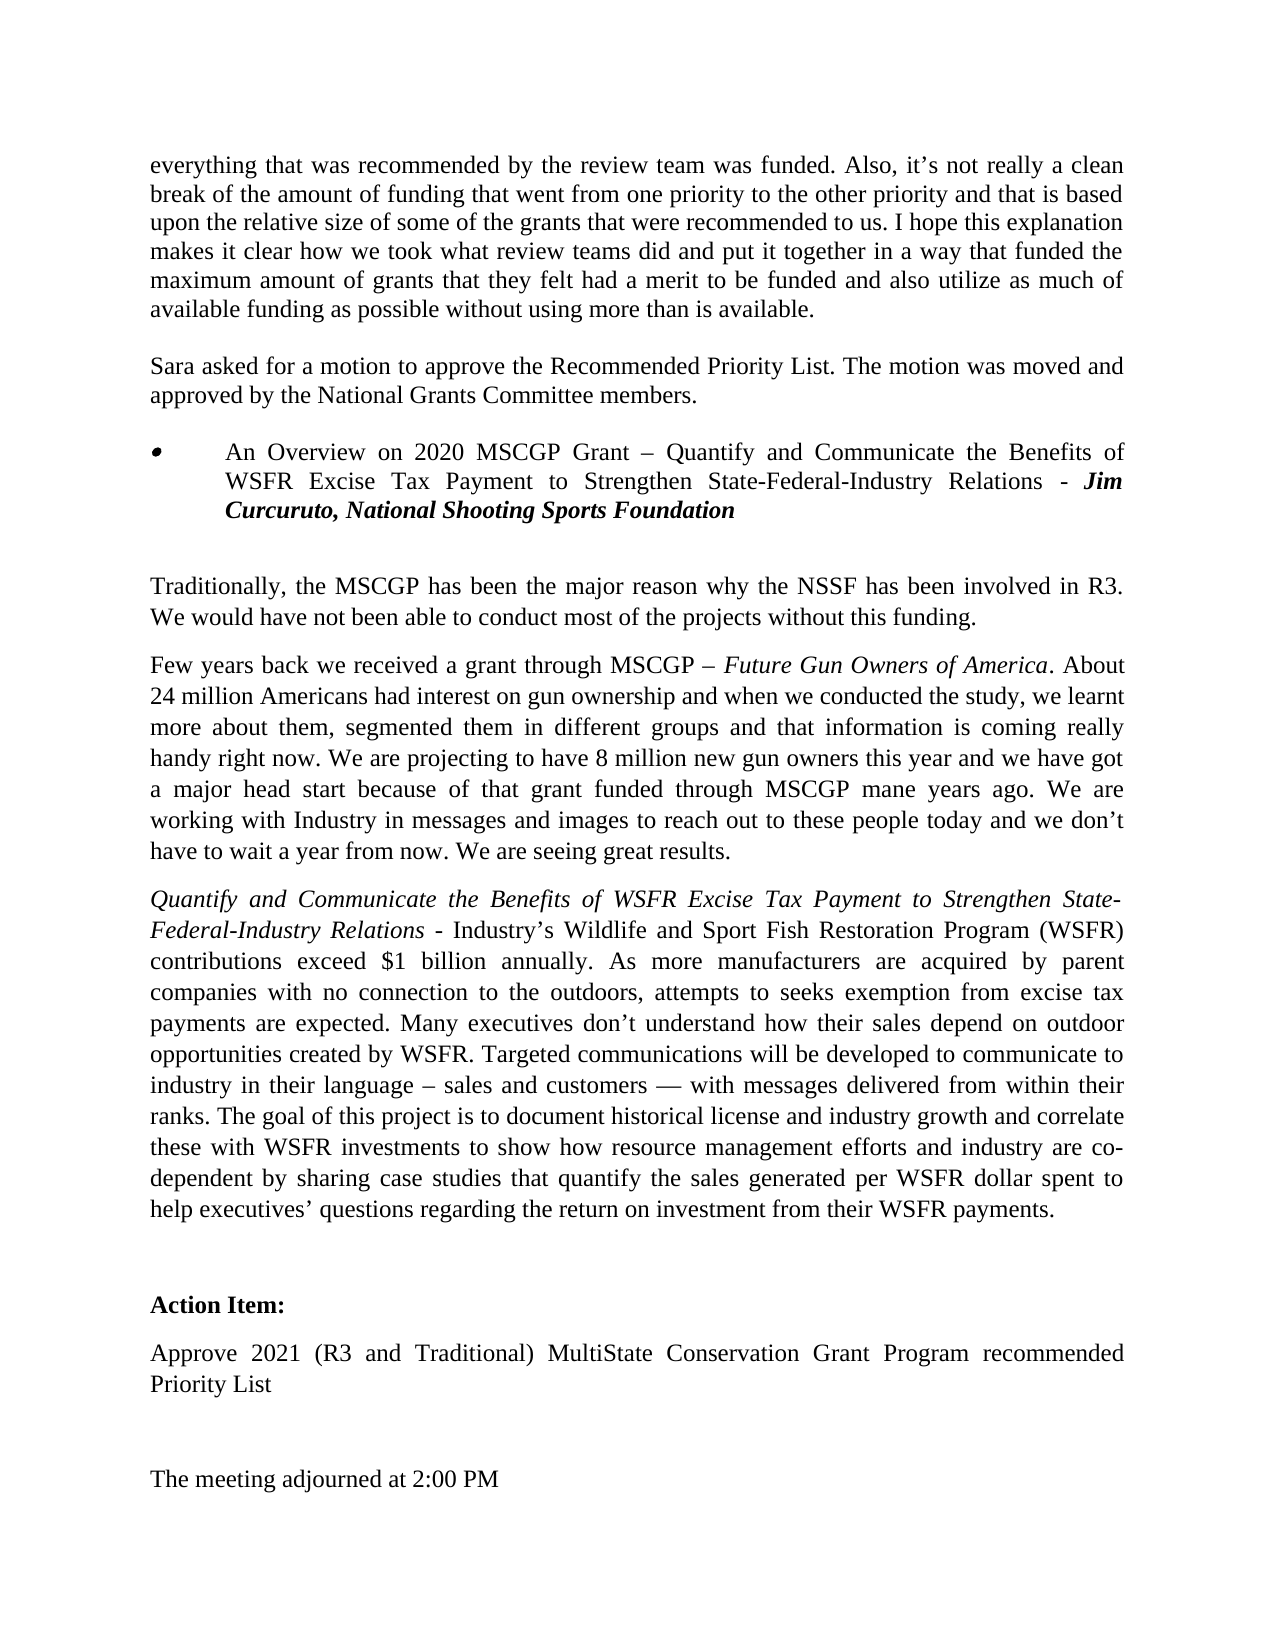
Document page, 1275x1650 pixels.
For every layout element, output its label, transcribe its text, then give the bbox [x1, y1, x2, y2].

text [150, 150, 1125, 322]
text The meeting adjourned at 2:00 PM [150, 1464, 1125, 1493]
text Traditionally, the MSCGP has been the major reason why the NSSF has been involved in R3. We would have not been able to conduct most of the projects without this funding. [150, 571, 1125, 631]
text Quantify and Communicate the Benefits of WSFR Excise Tax Payment to Strengthen State-Federal-Industry Relations - Industry’s Wildlife and Sport Fish Restoration Program (WSFR) contributions exceed $1 billion annually. As more manufacturers are acquired by parent companies with no connection to the outdoors, attempts to seeks exemption from excise tax payments are expected. Many executives don’t understand how their sales depend on outdoor opportunities created by WSFR. Targeted communications will be developed to communicate to industry in their language – sales and customers — with messages delivered from within their ranks. The goal of this project is to document historical license and industry growth and correlate these with WSFR investments to show how resource management efforts and industry are co-dependent by sharing case studies that quantify the sales generated per WSFR dollar spent to help executives’ questions regarding the return on investment from their WSFR payments. [150, 884, 1125, 1223]
list An Overview on 2020 MSCGP Grant – Quantify and Communicate the Benefits of WSFR Excise Tax Payment to Strengthen State-Federal-Industry Relations - Jim Curcuruto, National Shooting Sports Foundation [150, 437, 1125, 524]
text Sara asked for a motion to approve the Recommended Priority List. The motion was moved and approved by the National Grants Committee members. [150, 351, 1125, 409]
text Action Item: [150, 1290, 1125, 1319]
text Few years back we received a grant through MSCGP – Future Gun Owners of America. About 24 million Americans had interest on gun ownership and when we conducted the study, we learnt more about them, segmented them in different groups and that information is coming really handy right now. We are projecting to have 8 million new gun owners this year and we have got a major head start because of that grant funded through MSCGP mane years ago. We are working with Industry in messages and images to reach out to these people today and we don’t have to wait a year from now. We are seeing great results. [150, 650, 1125, 865]
text Approve 2021 (R3 and Traditional) MultiState Conservation Grant Program recommended Priority List [150, 1338, 1125, 1397]
